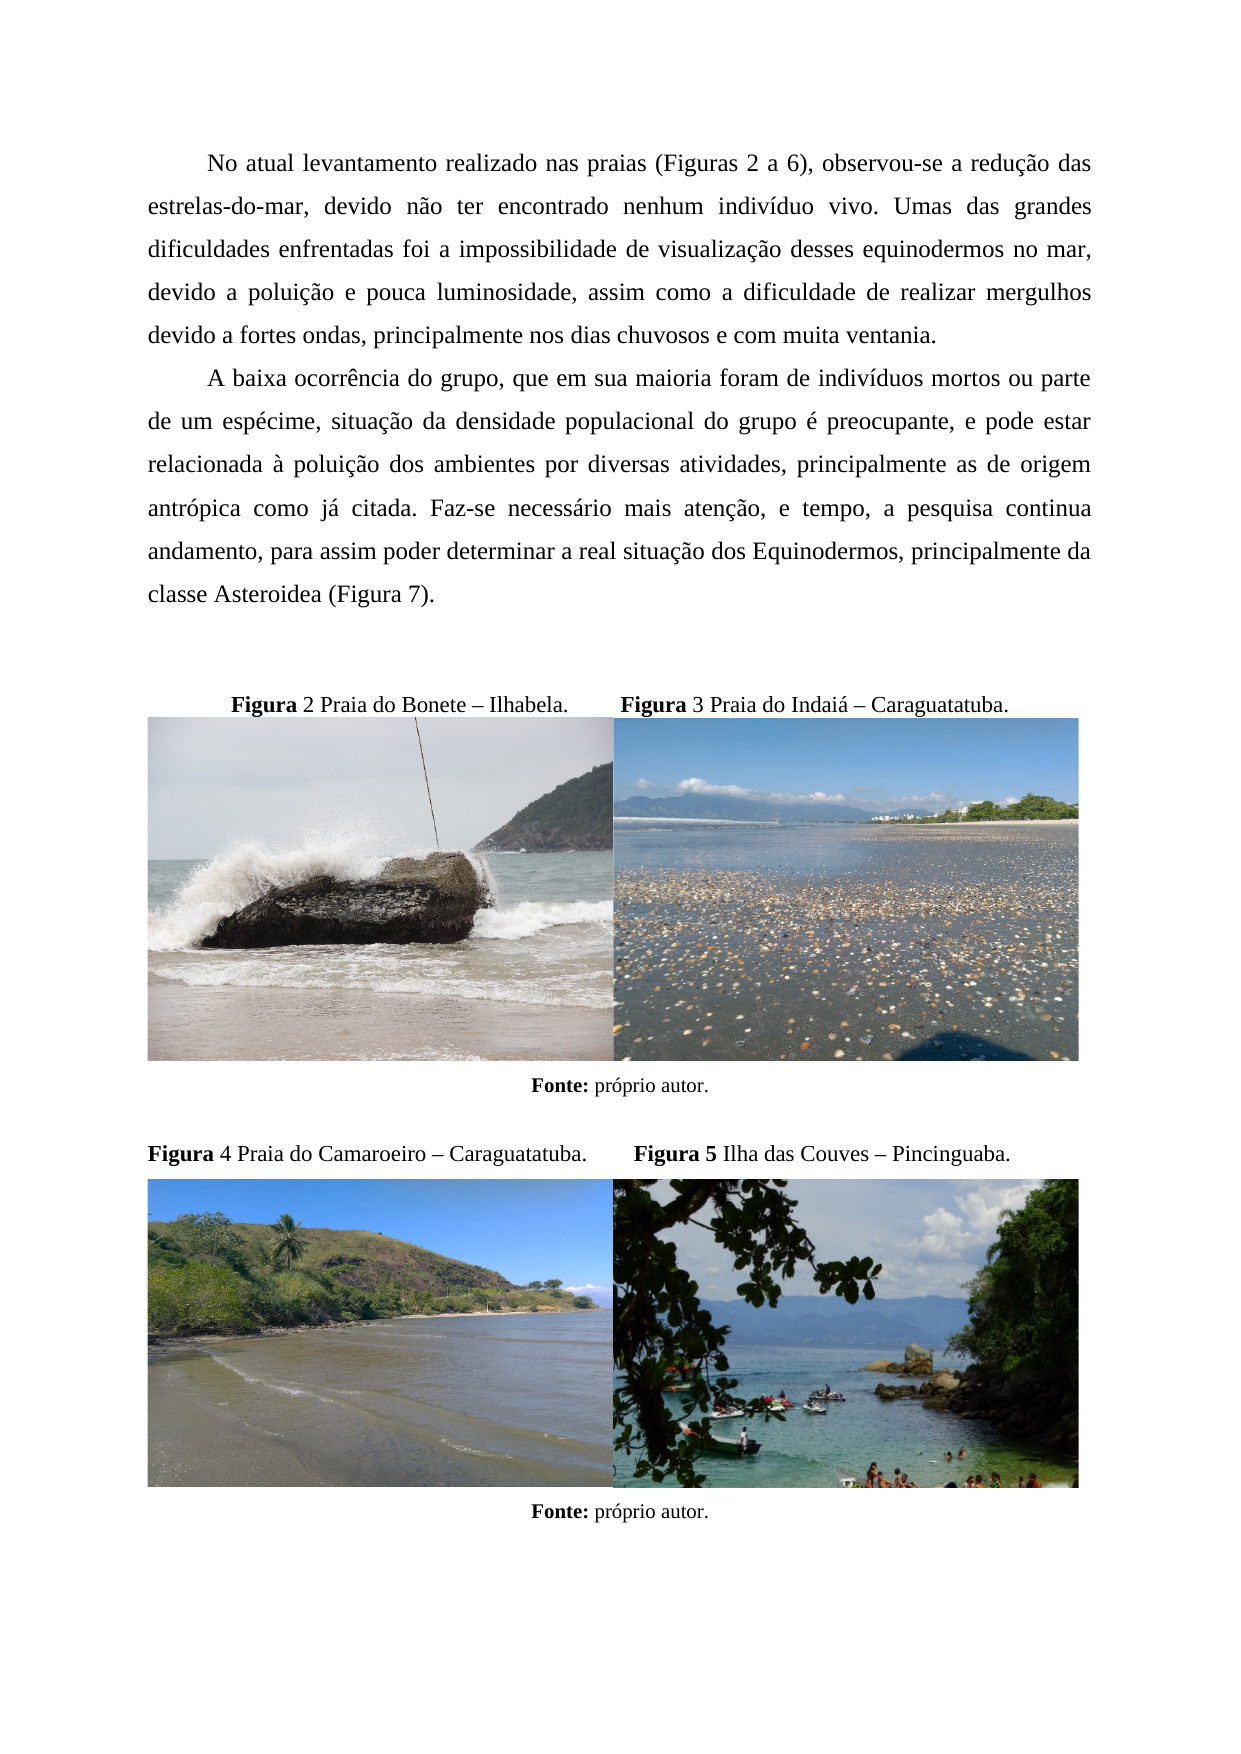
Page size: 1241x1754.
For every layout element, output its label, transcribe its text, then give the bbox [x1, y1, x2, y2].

text Fonte: próprio autor. [148, 1499, 1092, 1523]
text A baixa ocorrência do grupo, que em sua maioria foram de indivíduos mortos ou parte de um espécime, situação da densidade populacional do grupo é preocupante, e pode estar relacionada à poluição dos ambientes por diversas atividades, principalmente as de origem antrópica como já citada. Faz-se necessário mais atenção, e tempo, a pesquisa continua andamento, para assim poder determinar a real situação dos Equinodermos, principalmente da classe Asteroidea (Figura 7). [148, 363, 1092, 608]
picture [147, 1179, 1079, 1488]
text No atual levantamento realizado nas praias (Figuras 2 a 6), observou-se a redução das estrelas-do-mar, devido não ter encontrado nenhum indivíduo vivo. Umas das grandes dificuldades enfrentadas foi a impossibilidade de visualização desses equinodermos no mar, devido a poluição e pouca luminosidade, assim como a dificuldade de realizar mergulhos devido a fortes ondas, principalmente nos dias chuvosos e com muita ventania. [148, 148, 1092, 349]
text Figura 2 Praia do Bonete – Ilhabela. Figura 3 Praia do Indaiá – Caraguatatuba. [148, 692, 1092, 718]
text Figura 4 Praia do Camaroeiro – Caraguatatuba. Figura 5 Ilha das Couves – Pincinguaba. [148, 1140, 1092, 1166]
picture [147, 717, 1079, 1061]
text Fonte: próprio autor. [148, 1073, 1092, 1097]
